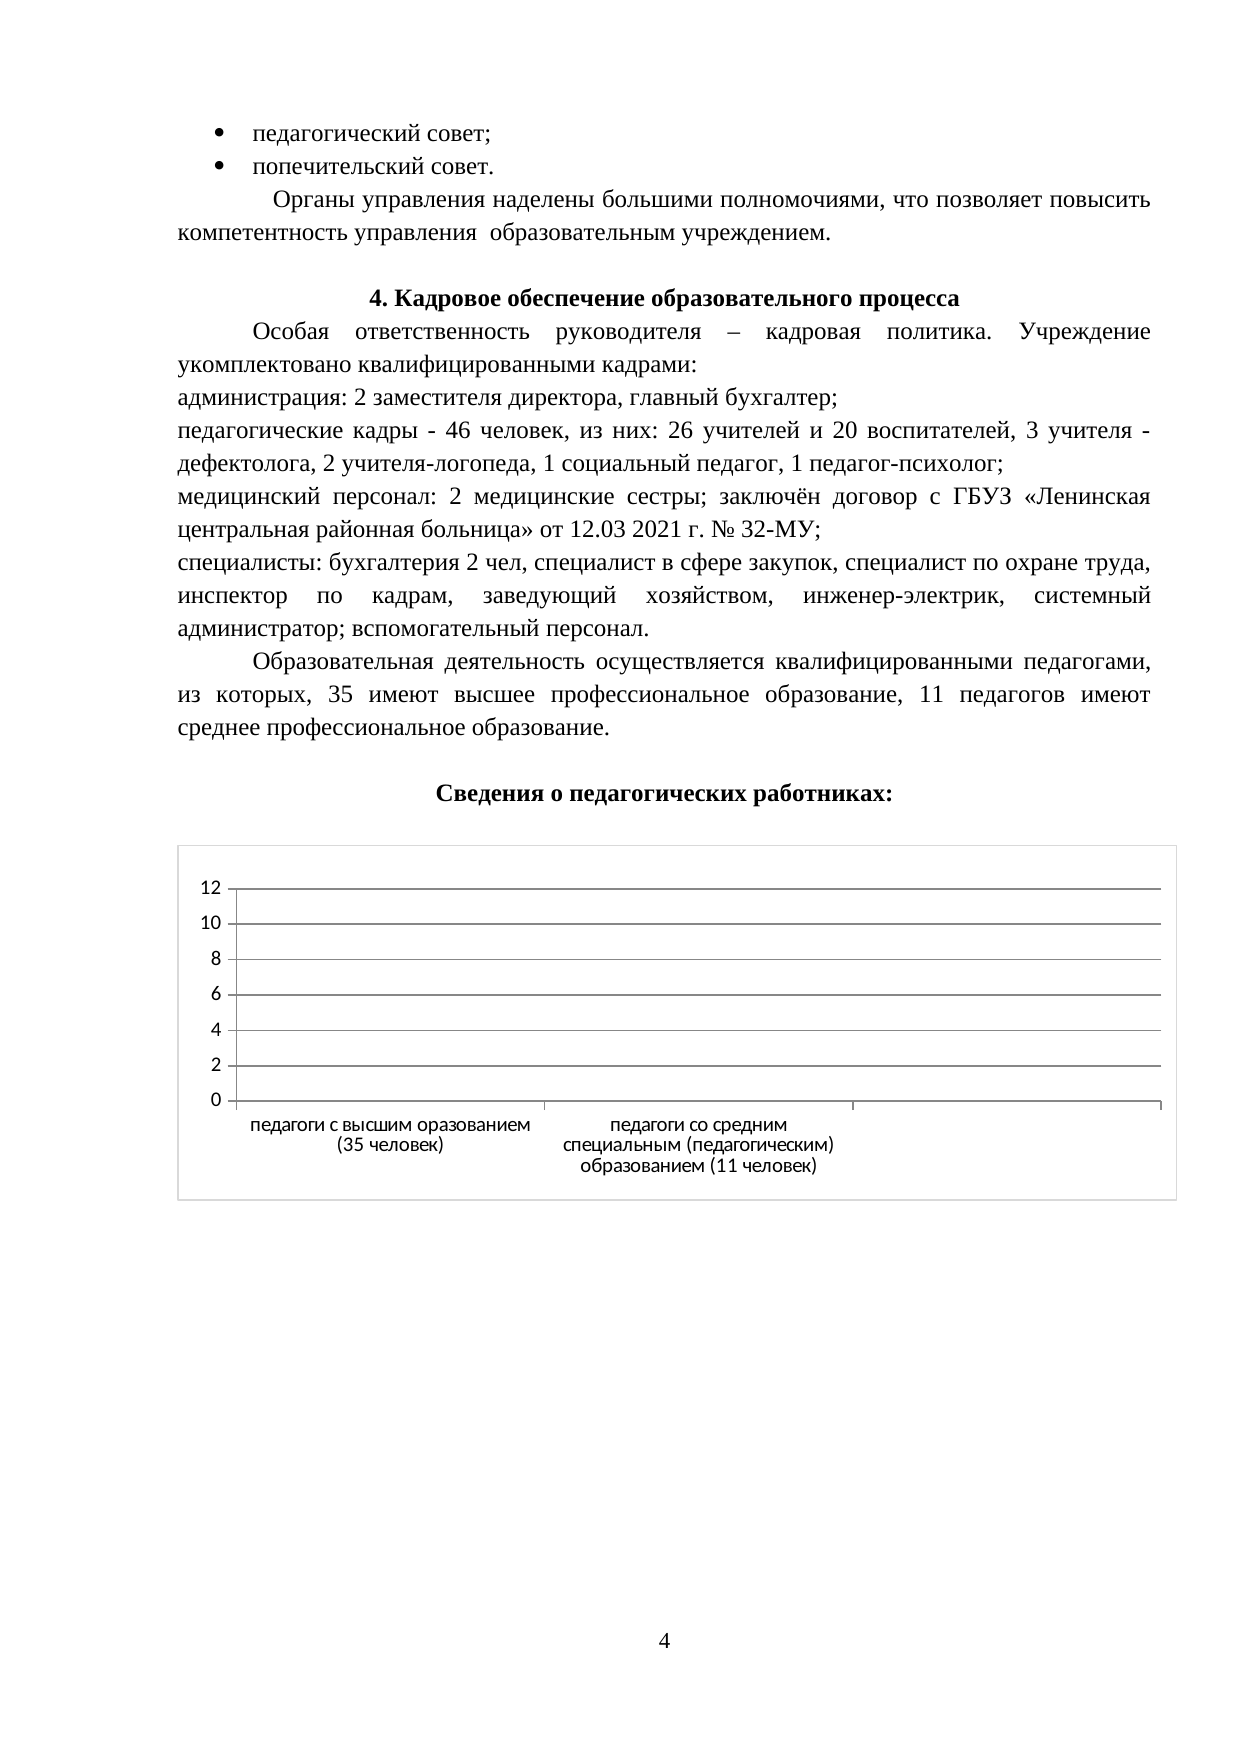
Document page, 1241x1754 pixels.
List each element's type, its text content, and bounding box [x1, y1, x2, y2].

text Органы управления наделены большими полномочиями, что позволяет повысить компетентность управления образовательным учреждением. [177, 184, 1152, 246]
text педагогические кадры - 46 человек, из них: 26 учителей и 20 воспитателей, 3 учителя - дефектолога, 2 учителя-логопеда, 1 социальный педагог, 1 педагог-психолог; [177, 415, 1152, 477]
list попечительский совет. [215, 151, 1152, 180]
list педагогический совет; [215, 118, 1152, 147]
text медицинский персонал: 2 медицинские сестры; заключён договор с ГБУЗ «Ленинская центральная районная больница» от 12.03 2021 г. № 32-МУ; [177, 481, 1152, 543]
text 4. Кадровое обеспечение образовательного процесса [177, 283, 1152, 312]
text Сведения о педагогических работниках: [177, 778, 1152, 807]
text Особая ответственность руководителя – кадровая политика. Учреждение укомплектовано квалифицированными кадрами: [177, 316, 1152, 378]
text специалисты: бухгалтерия 2 чел, специалист в сфере закупок, специалист по охране труда, инспектор по кадрам, заведующий хозяйством, инженер-электрик, системный администратор; вспомогательный персонал. [177, 547, 1152, 642]
text Образовательная деятельность осуществляется квалифицированными педагогами, из которых, 35 имеют высшее профессиональное образование, 11 педагогов имеют среднее профессиональное образование. [177, 646, 1152, 741]
text администрация: 2 заместителя директора, главный бухгалтер; [177, 382, 1152, 411]
